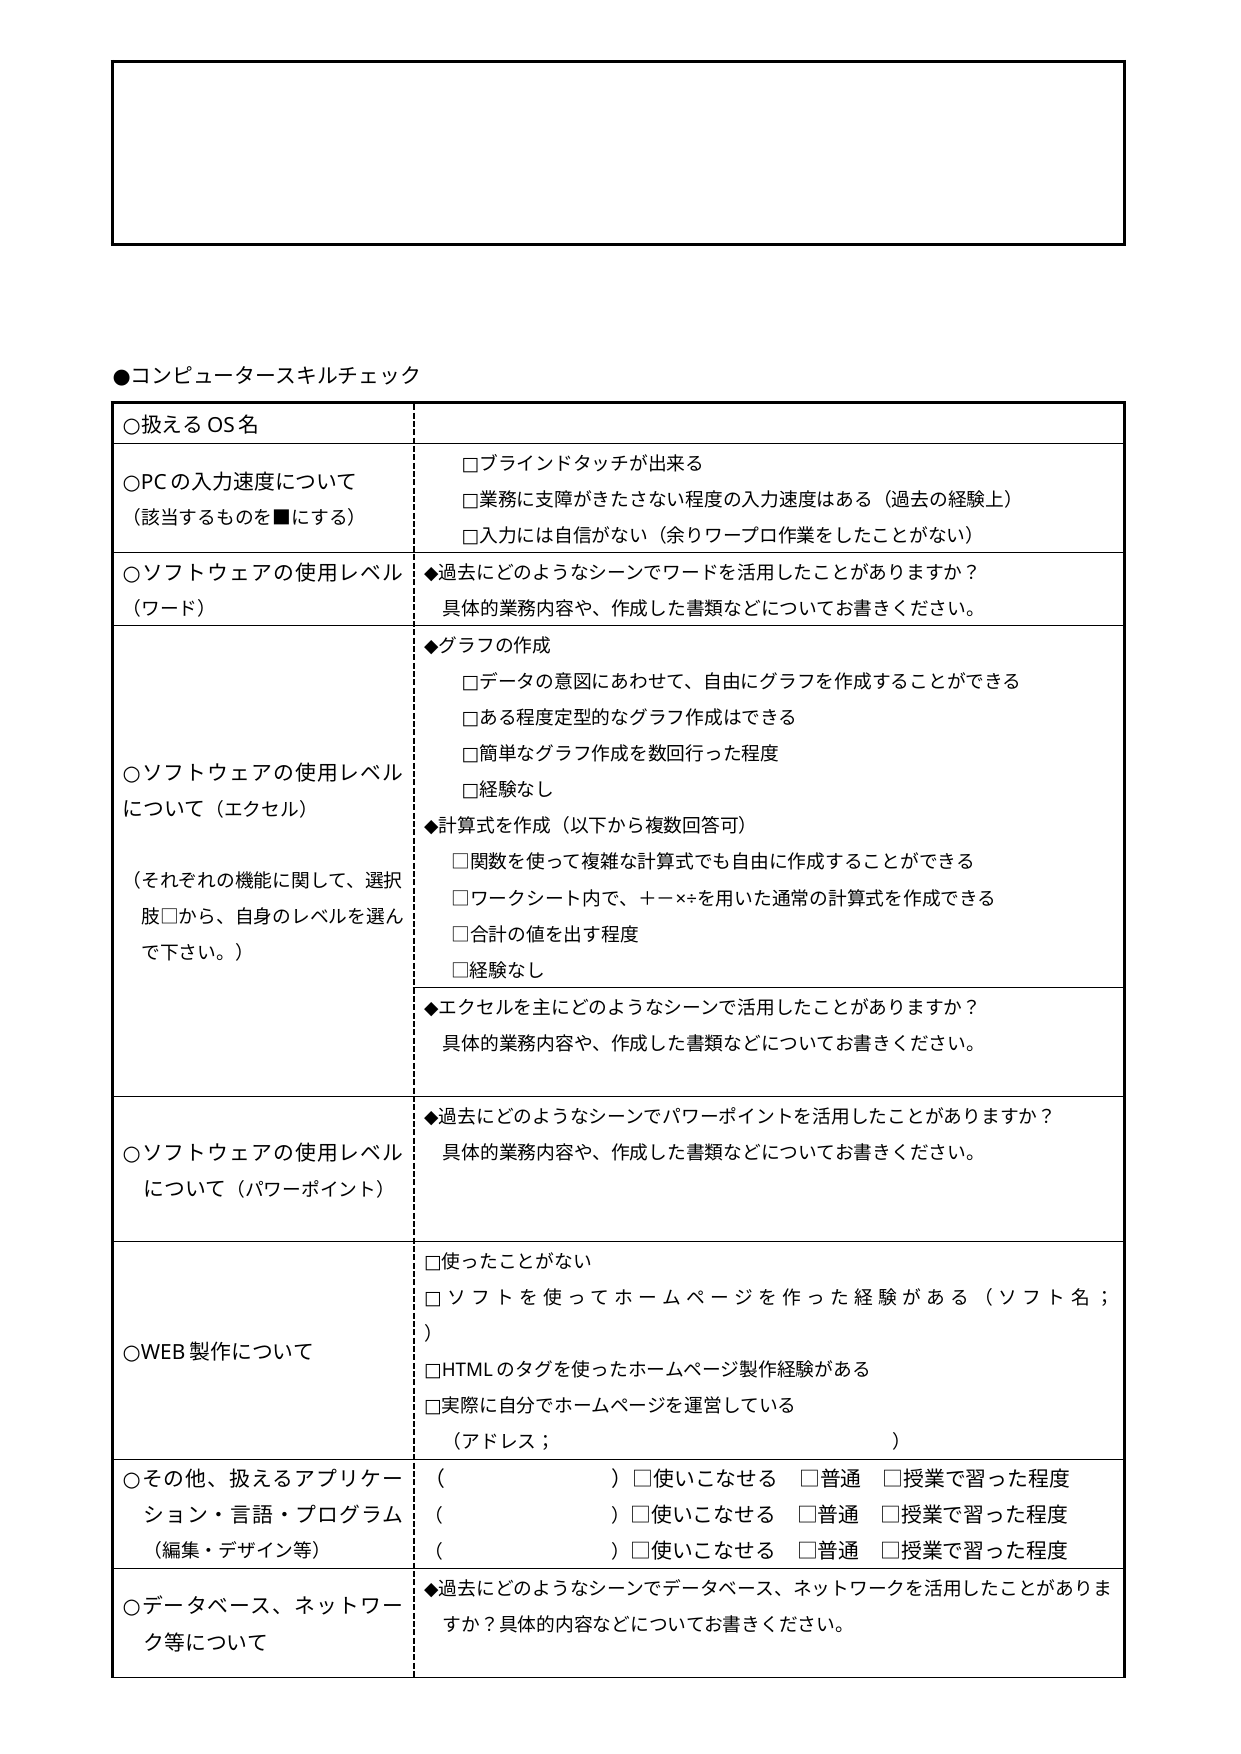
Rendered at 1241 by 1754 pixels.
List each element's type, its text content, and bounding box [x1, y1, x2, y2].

text ●コンピュータースキルチェック [112, 359, 1128, 389]
table_cell ○データベース、ネットワーク等について [114, 1569, 414, 1677]
table_cell ◆過去にどのようなシーンでデータベース、ネットワークを活用したことがありますか？具体的内容などについてお書きください。 [414, 1569, 1123, 1677]
table_cell ○PCの入力速度について （該当するものを■にする） [114, 444, 414, 552]
table_cell □使ったことがない □ソフトを使ってホームページを作った経験がある（ソフト名； ） □HTMLのタグを使ったホームページ製作経験がある □実際に自分でホームページを運営している （アドレス； ） [414, 1242, 1123, 1458]
table_cell ◆過去にどのようなシーンでパワーポイントを活用したことがありますか？ 具体的業務内容や、作成した書類などについてお書きください。 [414, 1097, 1123, 1241]
table_header ○扱えるOS名 [114, 404, 414, 443]
table_cell ◆グラフの作成 □データの意図にあわせて、自由にグラフを作成することができる □ある程度定型的なグラフ作成はできる □簡単なグラフ作成を数回行った程度 □経験なし ◆計算式を作成（以下から複数回答可） □関数を使って複雑な計算式でも自由に作成することができる □ワークシート内で、＋－×÷を用いた通常の計算式を作成できる □合計の値を出す程度 □経験なし [414, 626, 1123, 987]
table_cell □ブラインドタッチが出来る □業務に支障がきたさない程度の入力速度はある（過去の経験上） □入力には自信がない（余りワープロ作業をしたことがない） [414, 444, 1123, 552]
table_cell ◆エクセルを主にどのようなシーンで活用したことがありますか？ 具体的業務内容や、作成した書類などについてお書きください。 [414, 988, 1123, 1096]
table_header [414, 404, 1123, 443]
table_cell ○ソフトウェアの使用レベルについて（エクセル） （それぞれの機能に関して、選択肢□から、自身のレベルを選んで下さい。） [114, 626, 414, 1096]
table_cell ◆過去にどのようなシーンでワードを活用したことがありますか？ 具体的業務内容や、作成した書類などについてお書きください。 [414, 553, 1123, 625]
table_cell ○ソフトウェアの使用レベル（ワード） [114, 553, 414, 625]
table_cell ○その他、扱えるアプリケーション・言語・プログラム（編集・デザイン等） [114, 1460, 414, 1568]
table_cell （ ）□使いこなせる □普通 □授業で習った程度 （ ）□使いこなせる □普通 □授業で習った程度 （ ）□使いこなせる □普通 □授業で習った程度 [414, 1460, 1123, 1568]
table_cell ○WEB製作について [114, 1242, 414, 1458]
table_header [114, 63, 1123, 242]
table_cell ○ソフトウェアの使用レベルについて（パワーポイント） [114, 1097, 414, 1241]
